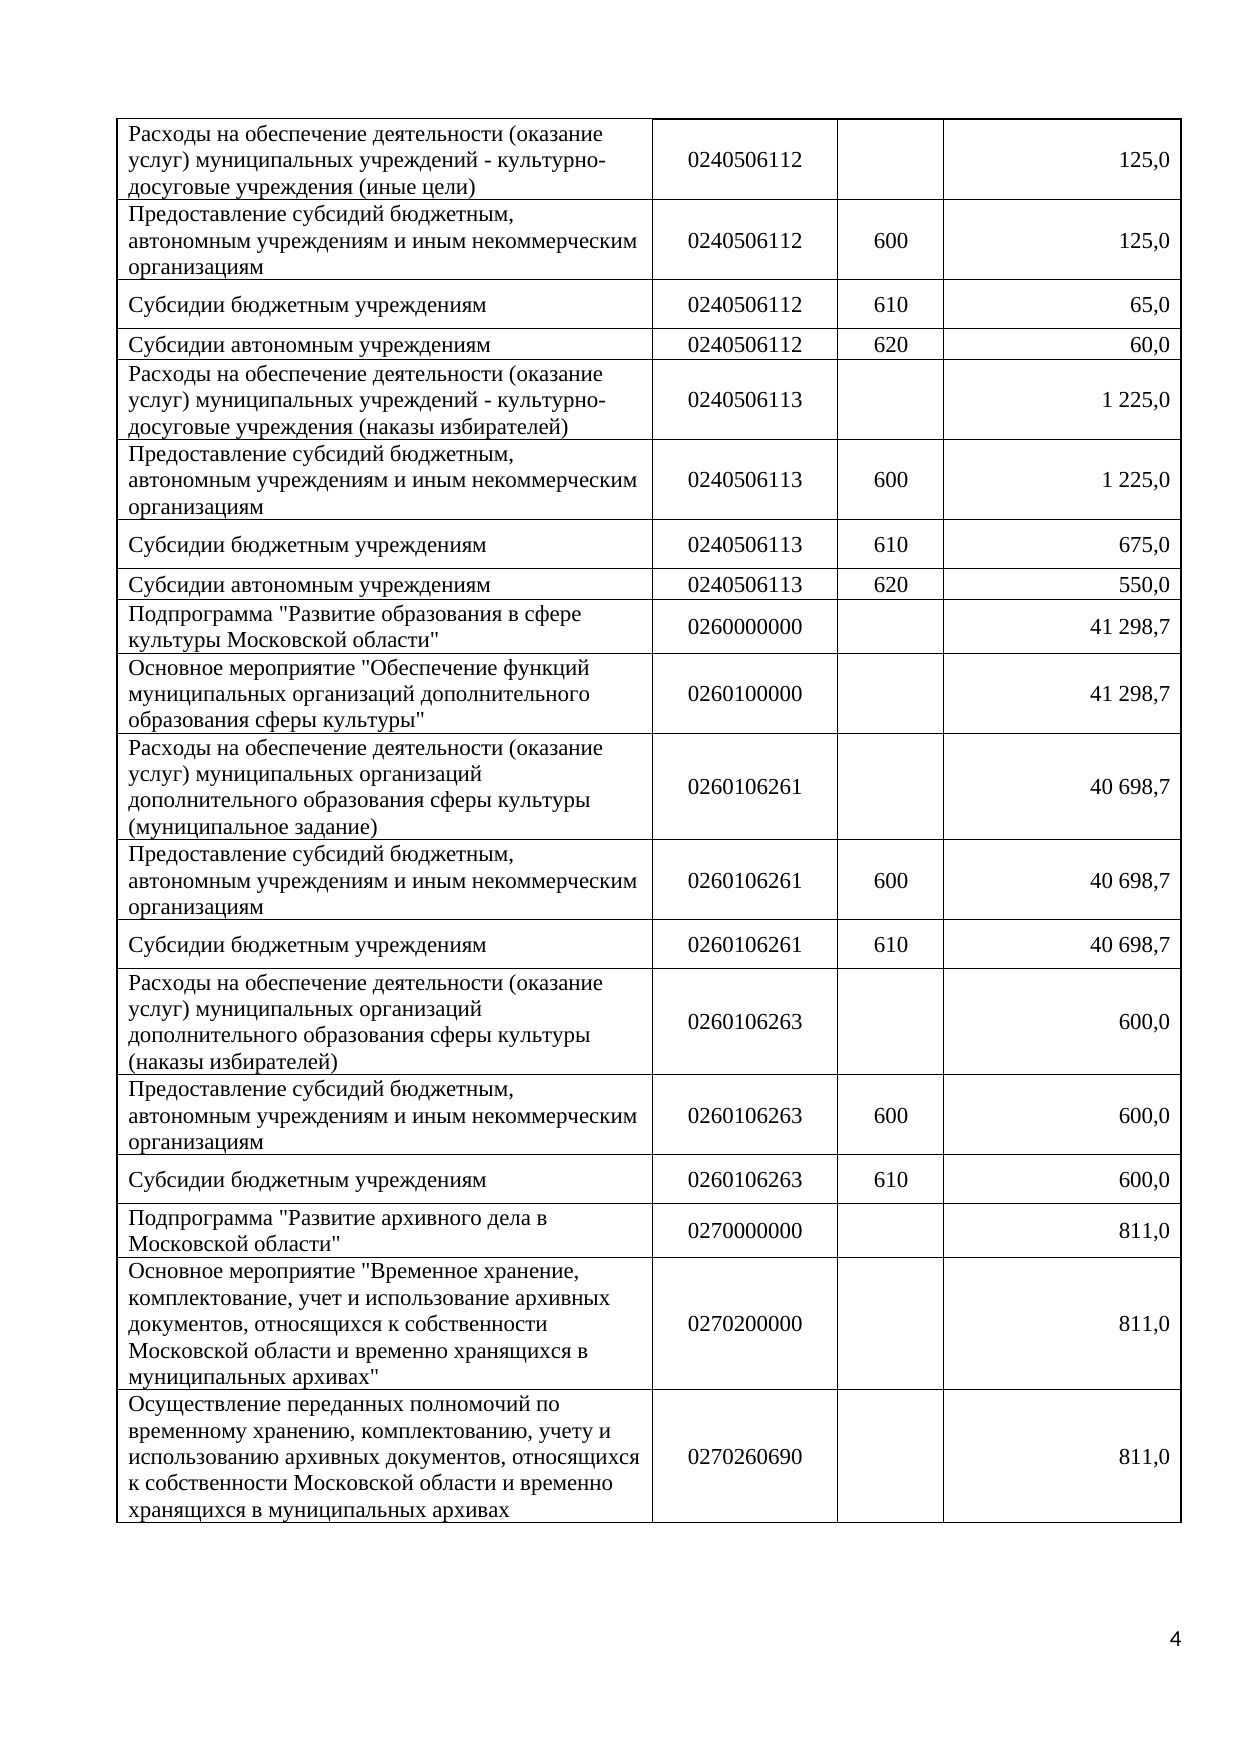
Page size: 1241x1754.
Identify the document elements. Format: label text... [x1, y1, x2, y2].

table_cell 0260106263 [653, 1075, 837, 1154]
table_cell 610 [838, 520, 943, 568]
table_cell 65,0 [944, 280, 1180, 328]
table_cell 1 225,0 [944, 360, 1180, 439]
table_cell Основное мероприятие "Обеспечение функций муниципальных организаций дополнительного образования сферы культуры" [118, 654, 652, 733]
table_cell 0240506112 [653, 329, 837, 359]
table_cell Предоставление субсидий бюджетным, автономным учреждениям и иным некоммерческим организациям [118, 1075, 652, 1154]
table_cell 40 698,7 [944, 734, 1180, 839]
table_cell 1 225,0 [944, 440, 1180, 519]
table_cell Субсидии автономным учреждениям [118, 569, 652, 599]
table_cell Субсидии бюджетным учреждениям [118, 520, 652, 568]
table_cell [838, 120, 943, 199]
table_cell 600,0 [944, 1075, 1180, 1154]
table_cell 811,0 [944, 1204, 1180, 1257]
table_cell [118, 200, 652, 279]
table_cell 620 [838, 569, 943, 599]
table_cell 0240506113 [653, 520, 837, 568]
table_cell [838, 1390, 943, 1522]
table_cell 41 298,7 [944, 654, 1180, 733]
table_cell Субсидии автономным учреждениям [118, 329, 652, 359]
table_cell Расходы на обеспечение деятельности (оказание услуг) муниципальных учреждений - культурно-досуговые учреждения (наказы избирателей) [118, 360, 652, 439]
table_cell Основное мероприятие "Временное хранение, комплектование, учет и использование архивных документов, относящихся к собственности Московской области и временно хранящихся в муниципальных архивах" [118, 1258, 652, 1389]
table_cell 60,0 [944, 329, 1180, 359]
table_cell 41 298,7 [944, 600, 1180, 653]
table_cell 0260106263 [653, 969, 837, 1074]
table_cell 0240506113 [653, 569, 837, 599]
table_cell 600 [838, 200, 943, 279]
table_cell [838, 1258, 943, 1389]
table_cell 40 698,7 [944, 920, 1180, 968]
table_cell [838, 734, 943, 839]
table_cell 0240506113 [653, 440, 837, 519]
table_cell Субсидии бюджетным учреждениям [118, 920, 652, 968]
table_cell 600 [838, 1075, 943, 1154]
table_cell 600,0 [944, 969, 1180, 1074]
table_cell 610 [838, 1155, 943, 1203]
table_cell 0270000000 [653, 1204, 837, 1257]
table_cell 600,0 [944, 1155, 1180, 1203]
table_cell 40 698,7 [944, 840, 1180, 919]
table_cell Подпрограмма "Развитие архивного дела в Московской области" [118, 1204, 652, 1257]
table_cell 675,0 [944, 520, 1180, 568]
table_cell Подпрограмма "Развитие образования в сфере культуры Московской области" [118, 600, 652, 653]
table_cell 610 [838, 280, 943, 328]
table_cell 620 [838, 329, 943, 359]
table_cell 0260106261 [653, 920, 837, 968]
table_cell Предоставление субсидий бюджетным, автономным учреждениям и иным некоммерческим организациям [118, 840, 652, 919]
table_cell 0270200000 [653, 1258, 837, 1389]
table_cell 610 [838, 920, 943, 968]
table_cell Расходы на обеспечение деятельности (оказание услуг) муниципальных организаций дополнительного образования сферы культуры (муниципальное задание) [118, 734, 652, 839]
table_cell [838, 360, 943, 439]
table_cell 811,0 [944, 1258, 1180, 1389]
table_cell 0240506112 [653, 280, 837, 328]
table_cell [838, 1204, 943, 1257]
table_cell 0260100000 [653, 654, 837, 733]
table_cell 125,0 [944, 120, 1180, 199]
table_cell Субсидии бюджетным учреждениям [118, 280, 652, 328]
table_cell 600 [838, 440, 943, 519]
table_cell 0260106261 [653, 734, 837, 839]
table_cell [838, 969, 943, 1074]
table_cell 0240506112 [653, 200, 837, 279]
table_cell Предоставление субсидий бюджетным, автономным учреждениям и иным некоммерческим организациям [118, 440, 652, 519]
table_cell 125,0 [944, 200, 1180, 279]
table_cell 0260106261 [653, 840, 837, 919]
table_cell 600 [838, 840, 943, 919]
table_cell 811,0 [944, 1390, 1180, 1522]
table_cell 0260106263 [653, 1155, 837, 1203]
table_cell Субсидии бюджетным учреждениям [118, 1155, 652, 1203]
table_cell Расходы на обеспечение деятельности (оказание услуг) муниципальных организаций дополнительного образования сферы культуры (наказы избирателей) [118, 969, 652, 1074]
table_cell 0270260690 [653, 1390, 837, 1522]
table_cell [838, 654, 943, 733]
table_cell Расходы на обеспечение деятельности (оказание услуг) муниципальных учреждений - культурно-досуговые учреждения (иные цели) [118, 119, 652, 199]
table_cell 0260000000 [653, 600, 837, 653]
table_cell 550,0 [944, 569, 1180, 599]
table_cell 0240506113 [653, 360, 837, 439]
table_cell 0240506112 [653, 120, 837, 199]
table_cell [838, 600, 943, 653]
table_cell Осуществление переданных полномочий по временному хранению, комплектованию, учету и использованию архивных документов, относящихся к собственности Московской области и временно хранящихся в муниципальных архивах [118, 1390, 652, 1522]
